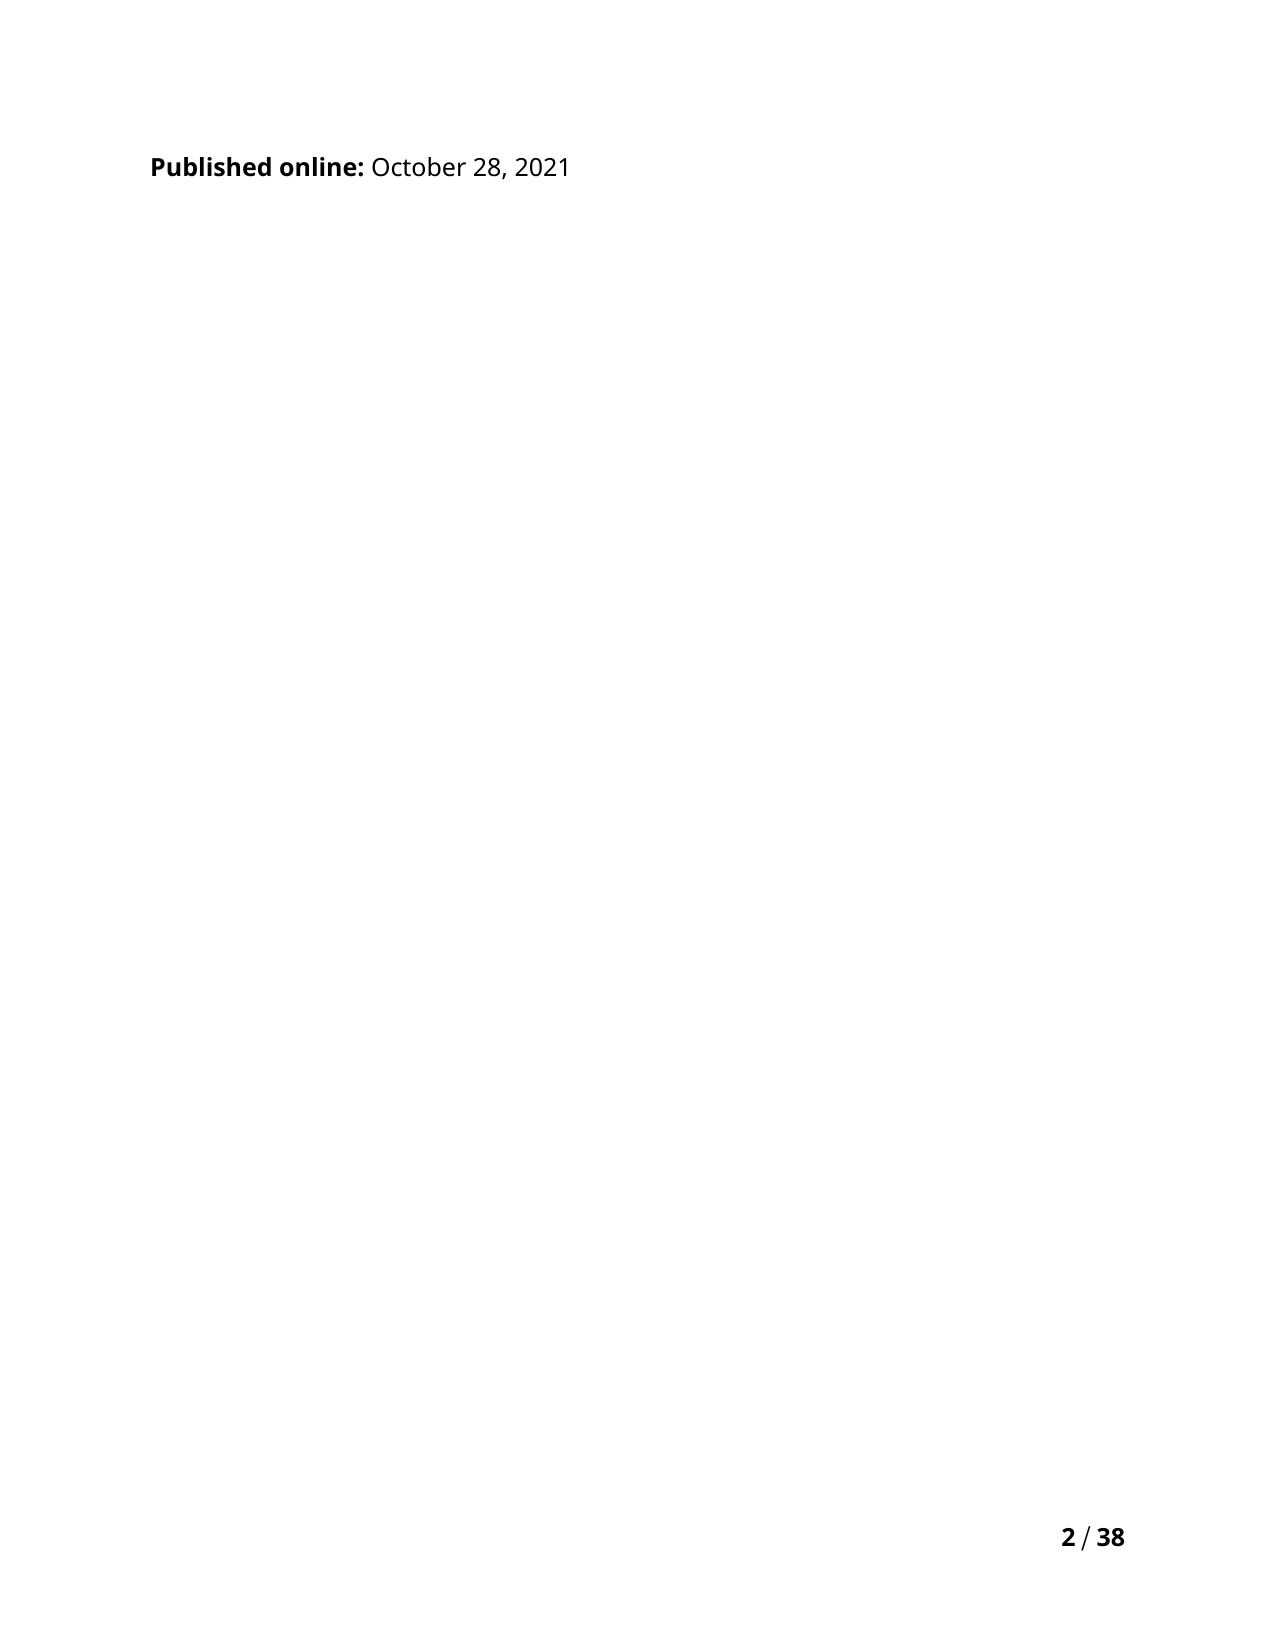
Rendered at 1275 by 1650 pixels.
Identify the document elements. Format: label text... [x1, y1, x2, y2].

text Published online: October 28, 2021 [150, 150, 1125, 184]
